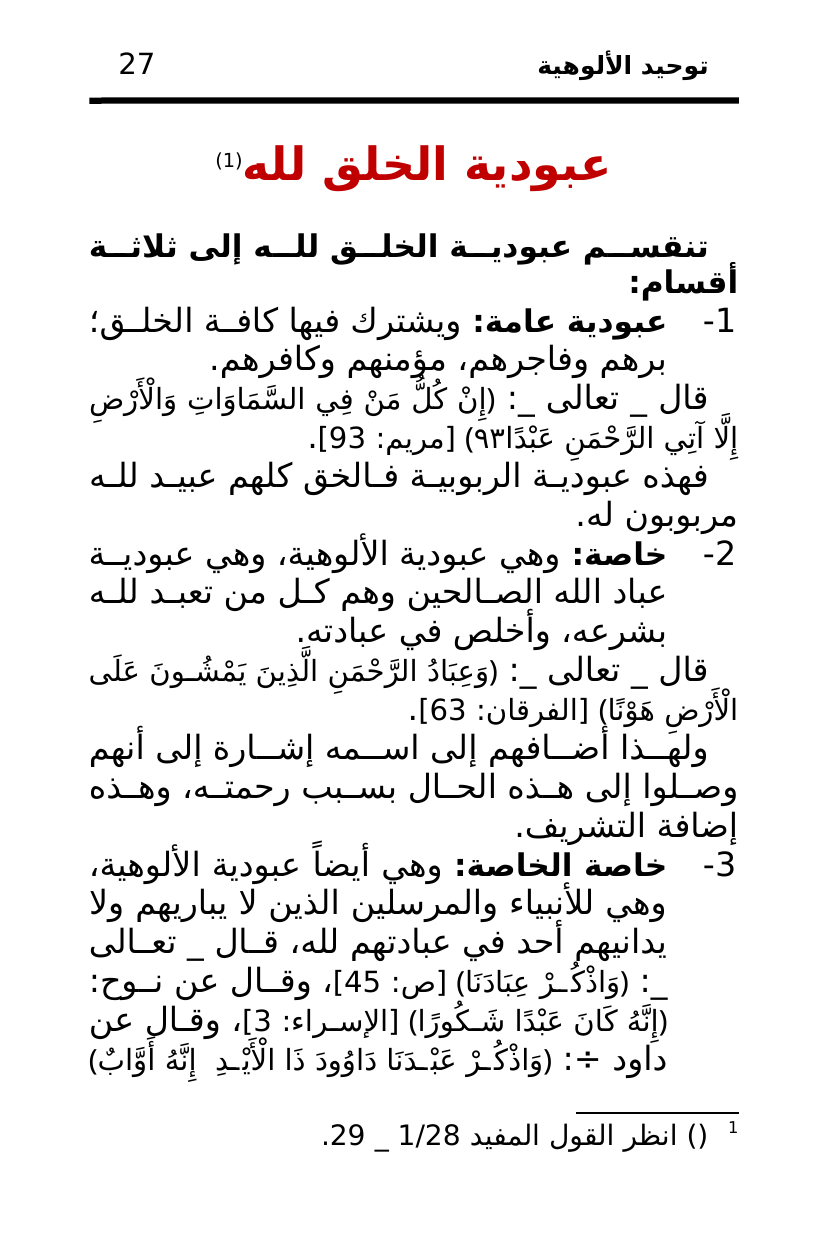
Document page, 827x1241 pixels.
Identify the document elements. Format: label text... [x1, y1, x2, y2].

text قال _ تعالى _: ﴿إِنْ كُلُّ مَنْ فِي السَّمَاوَاتِ وَالْأَرْضِ إِلَّا آتِي الرَّحْمَنِ عَبْدًا٩٣﴾ [مريم: 93]. [89, 379, 738, 456]
text عبودية الخلق لله() [89, 137, 738, 191]
text ولهذا أضافهم إلى اسمه إشارة إلى أنهم وصلوا إلى هذه الحال بسبب رحمته، وهذه إضافة التشريف. [89, 728, 738, 845]
text قال _ تعالى _: ﴿وَعِبَادُ الرَّحْمَنِ الَّذِينَ يَمْشُونَ عَلَى الْأَرْضِ هَوْنًا﴾ [الفرقان: 63]. [89, 651, 738, 728]
list عبودية عامة: ويشترك فيها كافة الخلق؛ برهم وفاجرهم، مؤمنهم وكافرهم. [89, 301, 703, 379]
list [89, 845, 703, 1078]
list خاصة: وهي عبودية الألوهية، وهي عبودية عباد الله الصالحين وهم كل من تعبد لله بشرعه، وأخلص في عبادته. [89, 534, 703, 651]
text فهذه عبودية الربوبية فالخق كلهم عبيد لله مربوبون له. [89, 456, 738, 534]
text تنقسم عبودية الخلق لله إلى ثلاثة أقسام: [89, 228, 738, 301]
